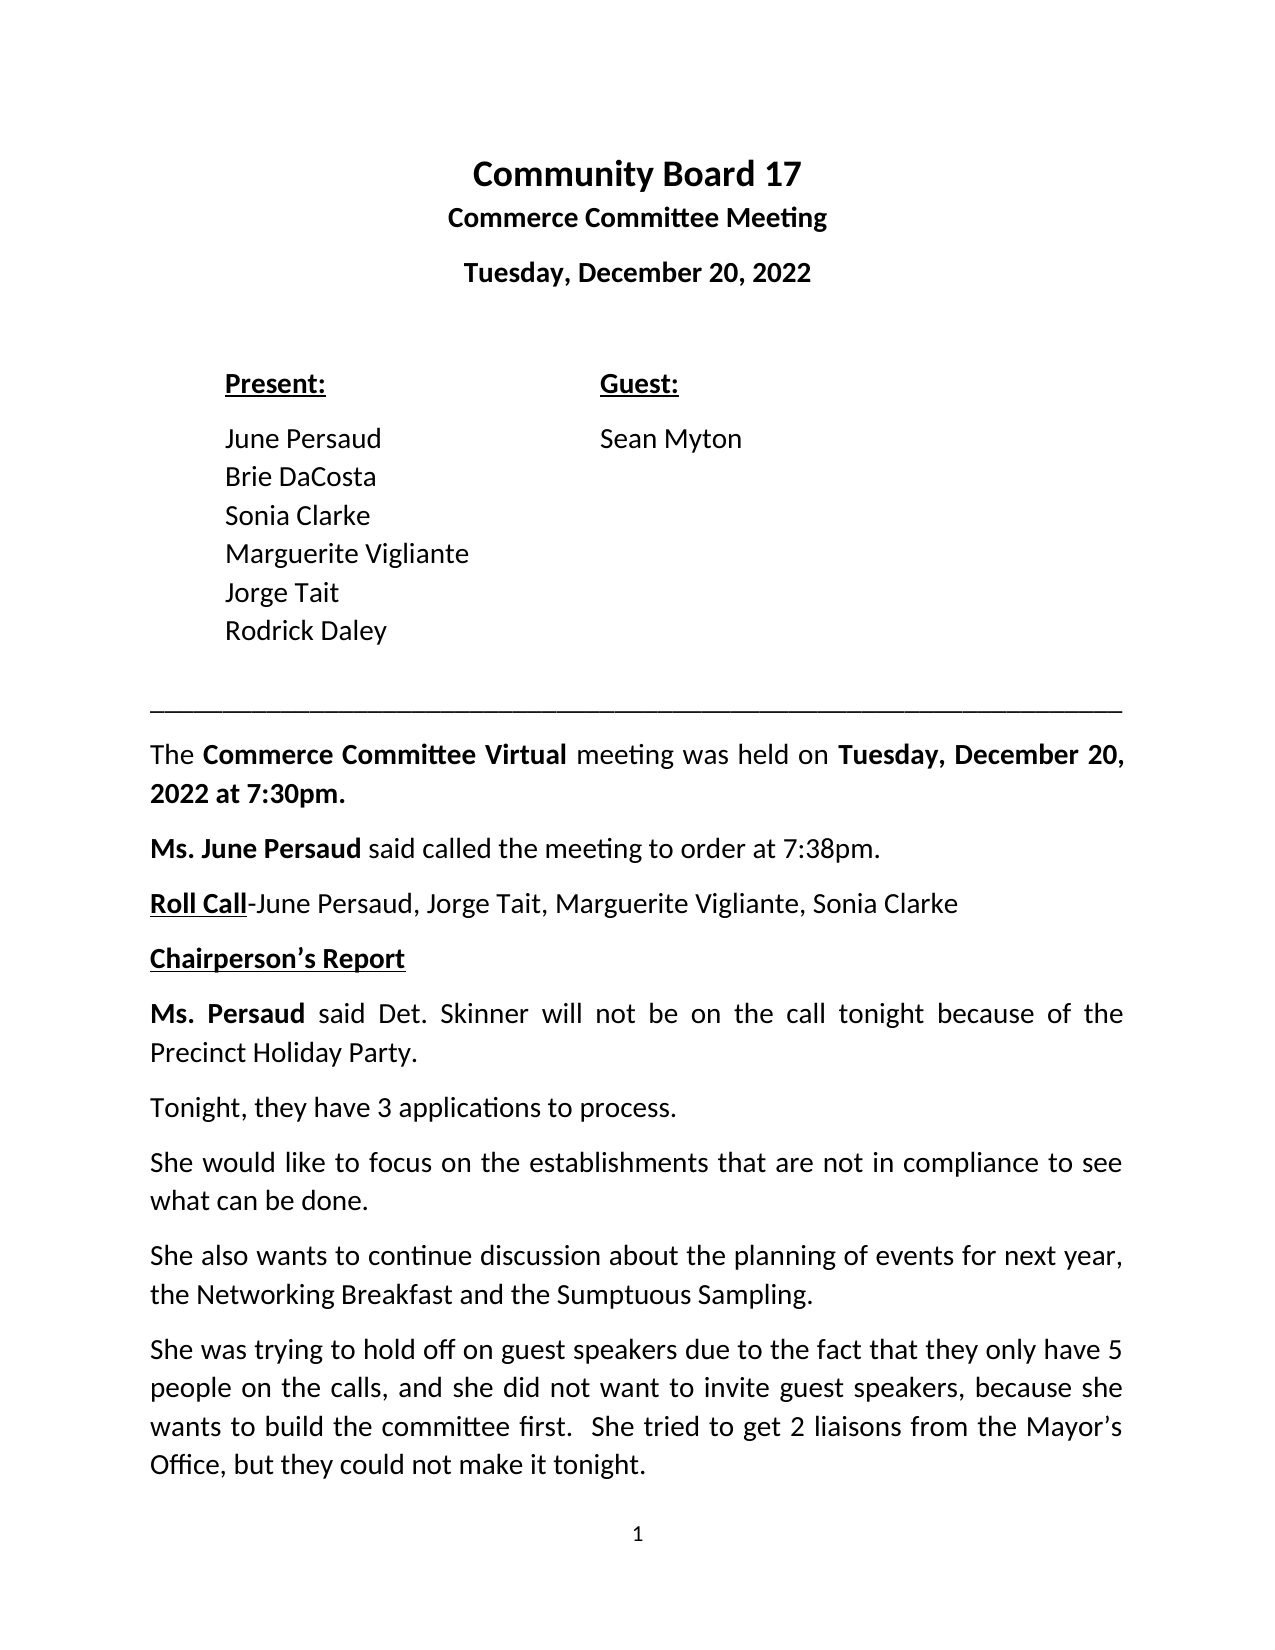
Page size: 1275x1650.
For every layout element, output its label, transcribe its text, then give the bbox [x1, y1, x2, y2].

text June Persaud Sean Myton [150, 420, 1125, 456]
text She was trying to hold off on guest speakers due to the fact that they only have 5 people on the calls, and she did not want to invite guest speakers, because she wants to build the committee first. She tried to get 2 liaisons from the Mayor’s Office, but they could not make it tonight. [150, 1331, 1125, 1482]
text Tonight, they have 3 applications to process. [150, 1089, 1125, 1124]
text Jorge Tait [225, 574, 1125, 609]
text Present: Guest: [150, 365, 1125, 400]
text Community Board 17 [150, 150, 1125, 196]
text Ms. Persaud said Det. Skinner will not be on the call tonight because of the Precinct Holiday Party. [150, 995, 1125, 1069]
text Tuesday, December 20, 2022 [150, 254, 1125, 290]
text Roll Call-June Persaud, Jorge Tait, Marguerite Vigliante, Sonia Clarke [150, 885, 1125, 921]
text ___________________________________________________________________ [150, 681, 1125, 717]
text She would like to focus on the establishments that are not in compliance to see what can be done. [150, 1144, 1125, 1218]
text Marguerite Vigliante [150, 535, 1125, 571]
text Rodrick Daley [225, 612, 1125, 648]
text Sonia Clarke [150, 497, 1125, 532]
text Commerce Committee Meeting [150, 199, 1125, 235]
text Chairperson’s Report [150, 940, 1125, 976]
text Ms. June Persaud said called the meeting to order at 7:38pm. [150, 830, 1125, 866]
text The Commerce Committee Virtual meeting was held on Tuesday, December 20, 2022 at 7:30pm. [150, 736, 1125, 811]
text She also wants to continue discussion about the planning of events for next year, the Networking Breakfast and the Sumptuous Sampling. [150, 1237, 1125, 1312]
text Brie DaCosta [150, 458, 1125, 494]
